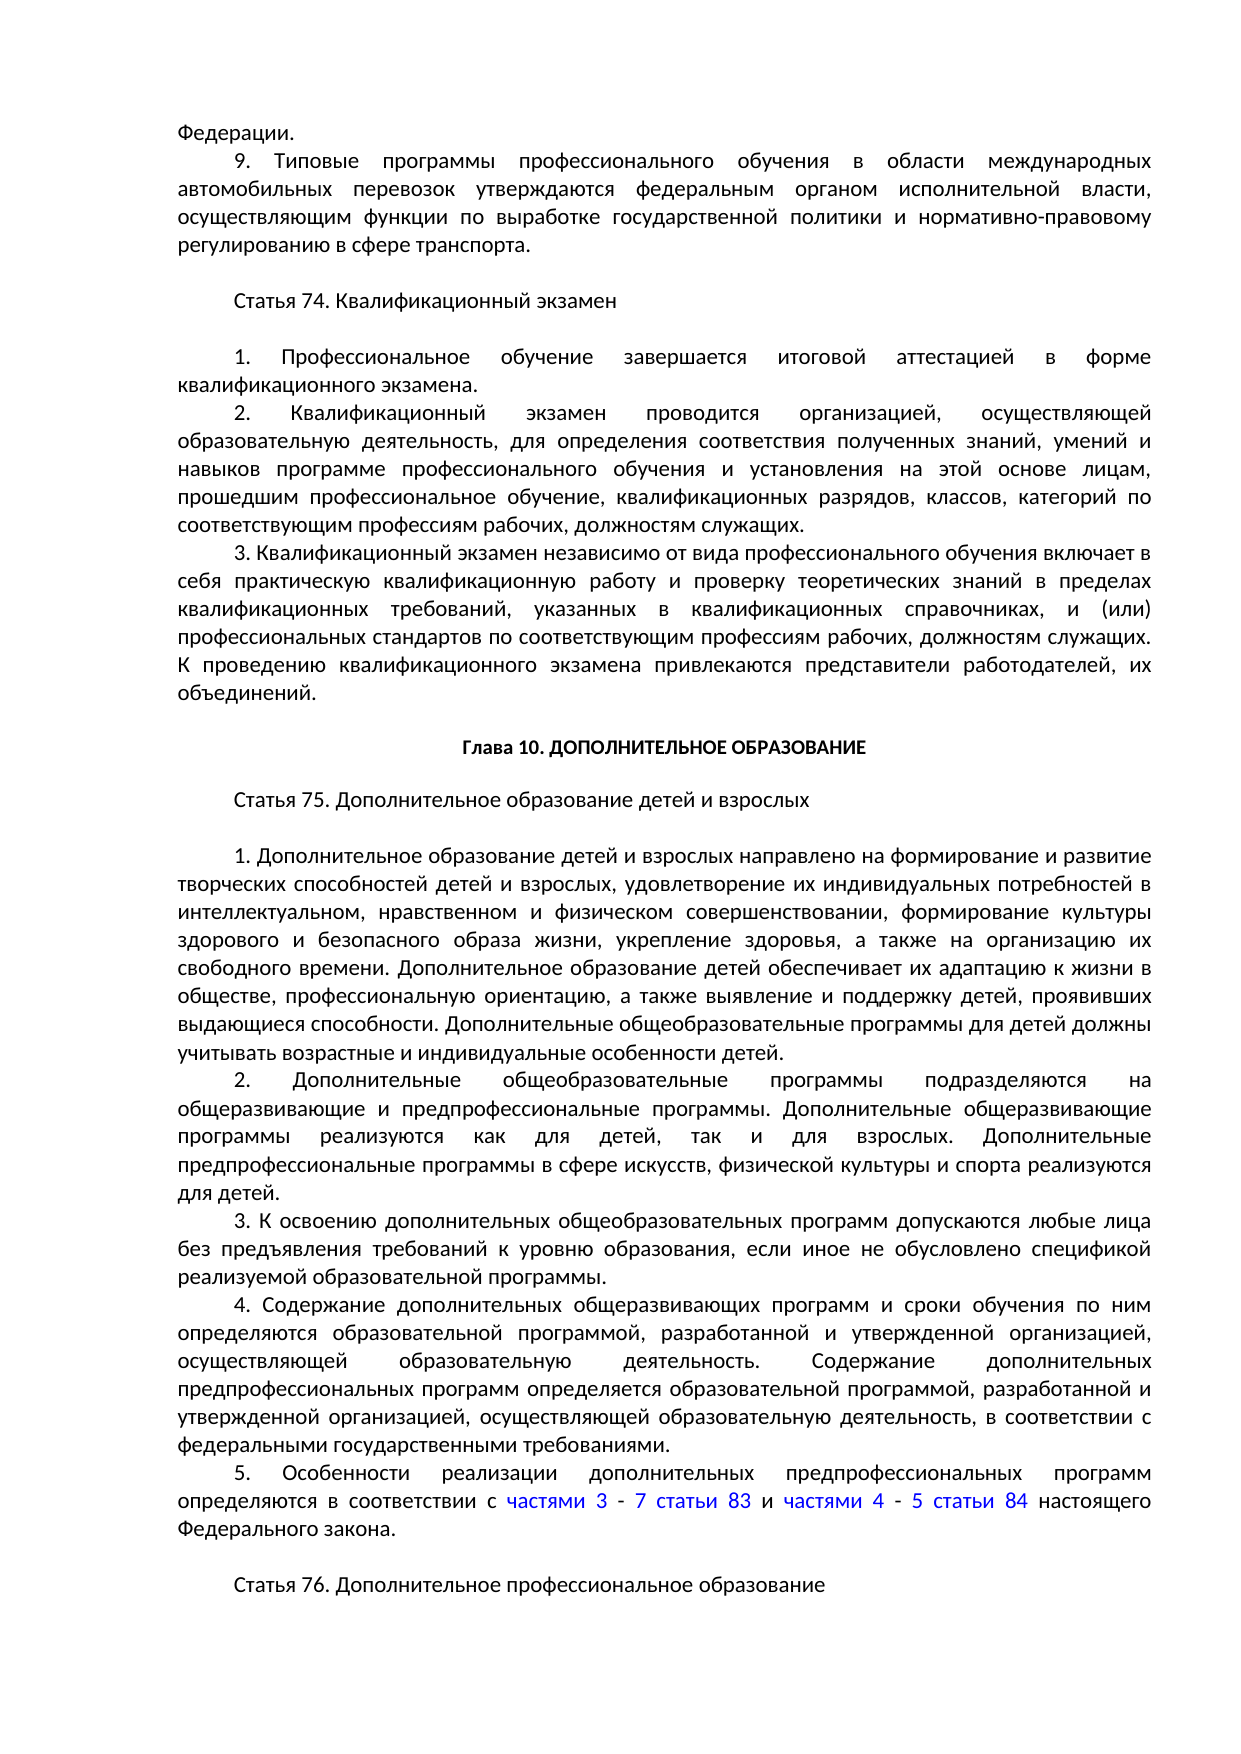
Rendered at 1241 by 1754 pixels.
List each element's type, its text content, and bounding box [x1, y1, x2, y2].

title Глава 10. ДОПОЛНИТЕЛЬНОЕ ОБРАЗОВАНИЕ [177, 734, 1152, 760]
text 2. Дополнительные общеобразовательные программы подразделяются на общеразвивающие и предпрофессиональные программы. Дополнительные общеразвивающие программы реализуются как для детей, так и для взрослых. Дополнительные предпрофессиональные программы в сфере искусств, физической культуры и спорта реализуются для детей. [177, 1066, 1152, 1206]
text Статья 75. Дополнительное образование детей и взрослых [177, 785, 1152, 813]
text 2. Квалификационный экзамен проводится организацией, осуществляющей образовательную деятельность, для определения соответствия полученных знаний, умений и навыков программе профессионального обучения и установления на этой основе лицам, прошедшим профессиональное обучение, квалификационных разрядов, классов, категорий по соответствующим профессиям рабочих, должностям служащих. [177, 398, 1152, 538]
text 1. Дополнительное образование детей и взрослых направлено на формирование и развитие творческих способностей детей и взрослых, удовлетворение их индивидуальных потребностей в интеллектуальном, нравственном и физическом совершенствовании, формирование культуры здорового и безопасного образа жизни, укрепление здоровья, а также на организацию их свободного времени. Дополнительное образование детей обеспечивает их адаптацию к жизни в обществе, профессиональную ориентацию, а также выявление и поддержку детей, проявивших выдающиеся способности. Дополнительные общеобразовательные программы для детей должны учитывать возрастные и индивидуальные особенности детей. [177, 841, 1152, 1066]
text 9. Типовые программы профессионального обучения в области международных автомобильных перевозок утверждаются федеральным органом исполнительной власти, осуществляющим функции по выработке государственной политики и нормативно-правовому регулированию в сфере транспорта. [177, 146, 1152, 258]
text 3. Квалификационный экзамен независимо от вида профессионального обучения включает в себя практическую квалификационную работу и проверку теоретических знаний в пределах квалификационных требований, указанных в квалификационных справочниках, и (или) профессиональных стандартов по соответствующим профессиям рабочих, должностям служащих. К проведению квалификационного экзамена привлекаются представители работодателей, их объединений. [177, 538, 1152, 707]
text 5. Особенности реализации дополнительных предпрофессиональных программ определяются в соответствии с частями 3 - 7 статьи 83 и частями 4 - 5 статьи 84 настоящего Федерального закона. [177, 1458, 1152, 1542]
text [177, 118, 1152, 146]
text Статья 74. Квалификационный экзамен [177, 286, 1152, 314]
text 3. К освоению дополнительных общеобразовательных программ допускаются любые лица без предъявления требований к уровню образования, если иное не обусловлено спецификой реализуемой образовательной программы. [177, 1206, 1152, 1290]
text 1. Профессиональное обучение завершается итоговой аттестацией в форме квалификационного экзамена. [177, 342, 1152, 398]
text 4. Содержание дополнительных общеразвивающих программ и сроки обучения по ним определяются образовательной программой, разработанной и утвержденной организацией, осуществляющей образовательную деятельность. Содержание дополнительных предпрофессиональных программ определяется образовательной программой, разработанной и утвержденной организацией, осуществляющей образовательную деятельность, в соответствии с федеральными государственными требованиями. [177, 1290, 1152, 1458]
text Статья 76. Дополнительное профессиональное образование [177, 1570, 1152, 1598]
